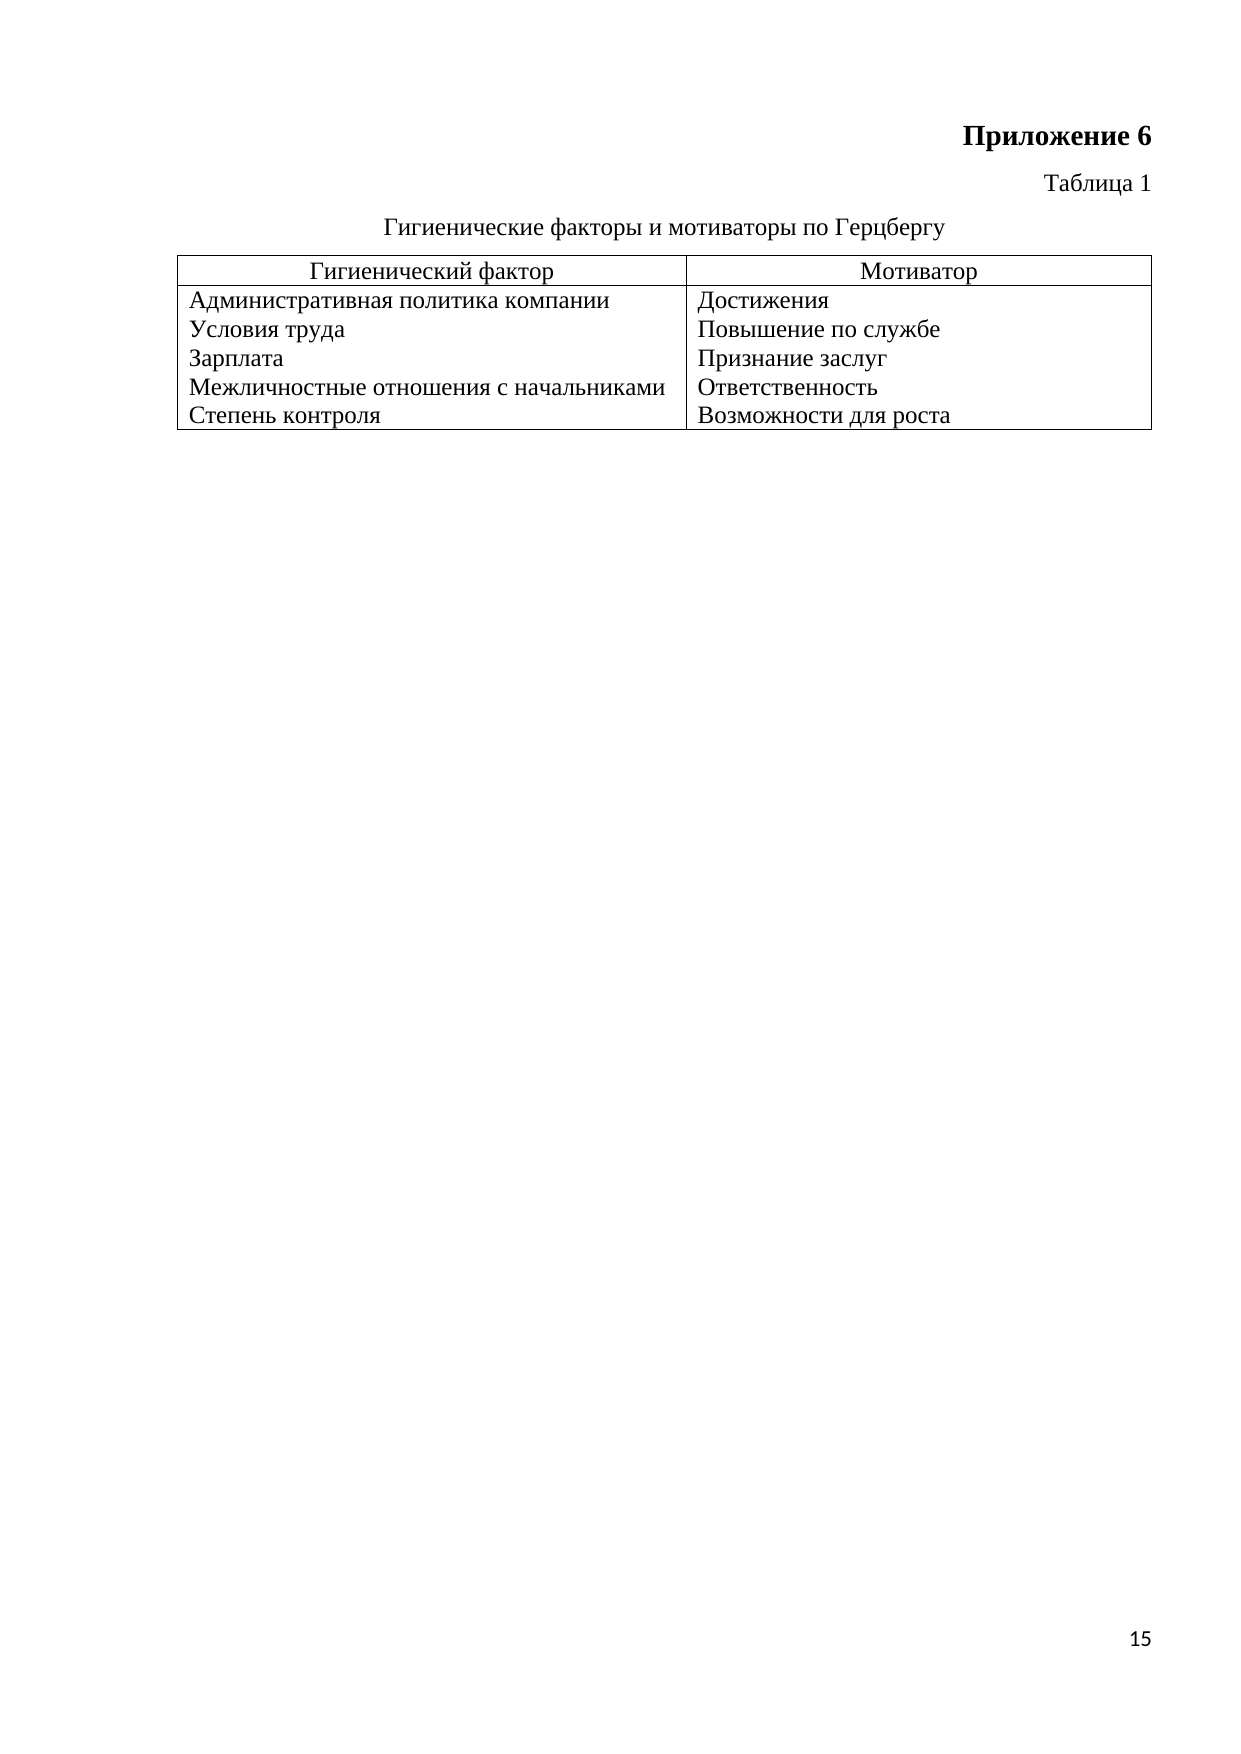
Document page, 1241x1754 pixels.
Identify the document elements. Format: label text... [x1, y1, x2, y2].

text Приложение 6 [177, 118, 1152, 152]
table_header Мотиватор [687, 256, 1151, 284]
text Таблица 1 [177, 168, 1152, 197]
table_header Гигиенический фактор [178, 256, 686, 284]
text Гигиенические факторы и мотиваторы по Герцбергу [177, 212, 1152, 240]
table_cell Достижения Повышение по службе Признание заслуг Ответственность Возможности для роста [687, 286, 1151, 429]
table_cell Административная политика компании Условия труда Зарплата Межличностные отношения с начальниками Степень контроля [178, 286, 686, 429]
